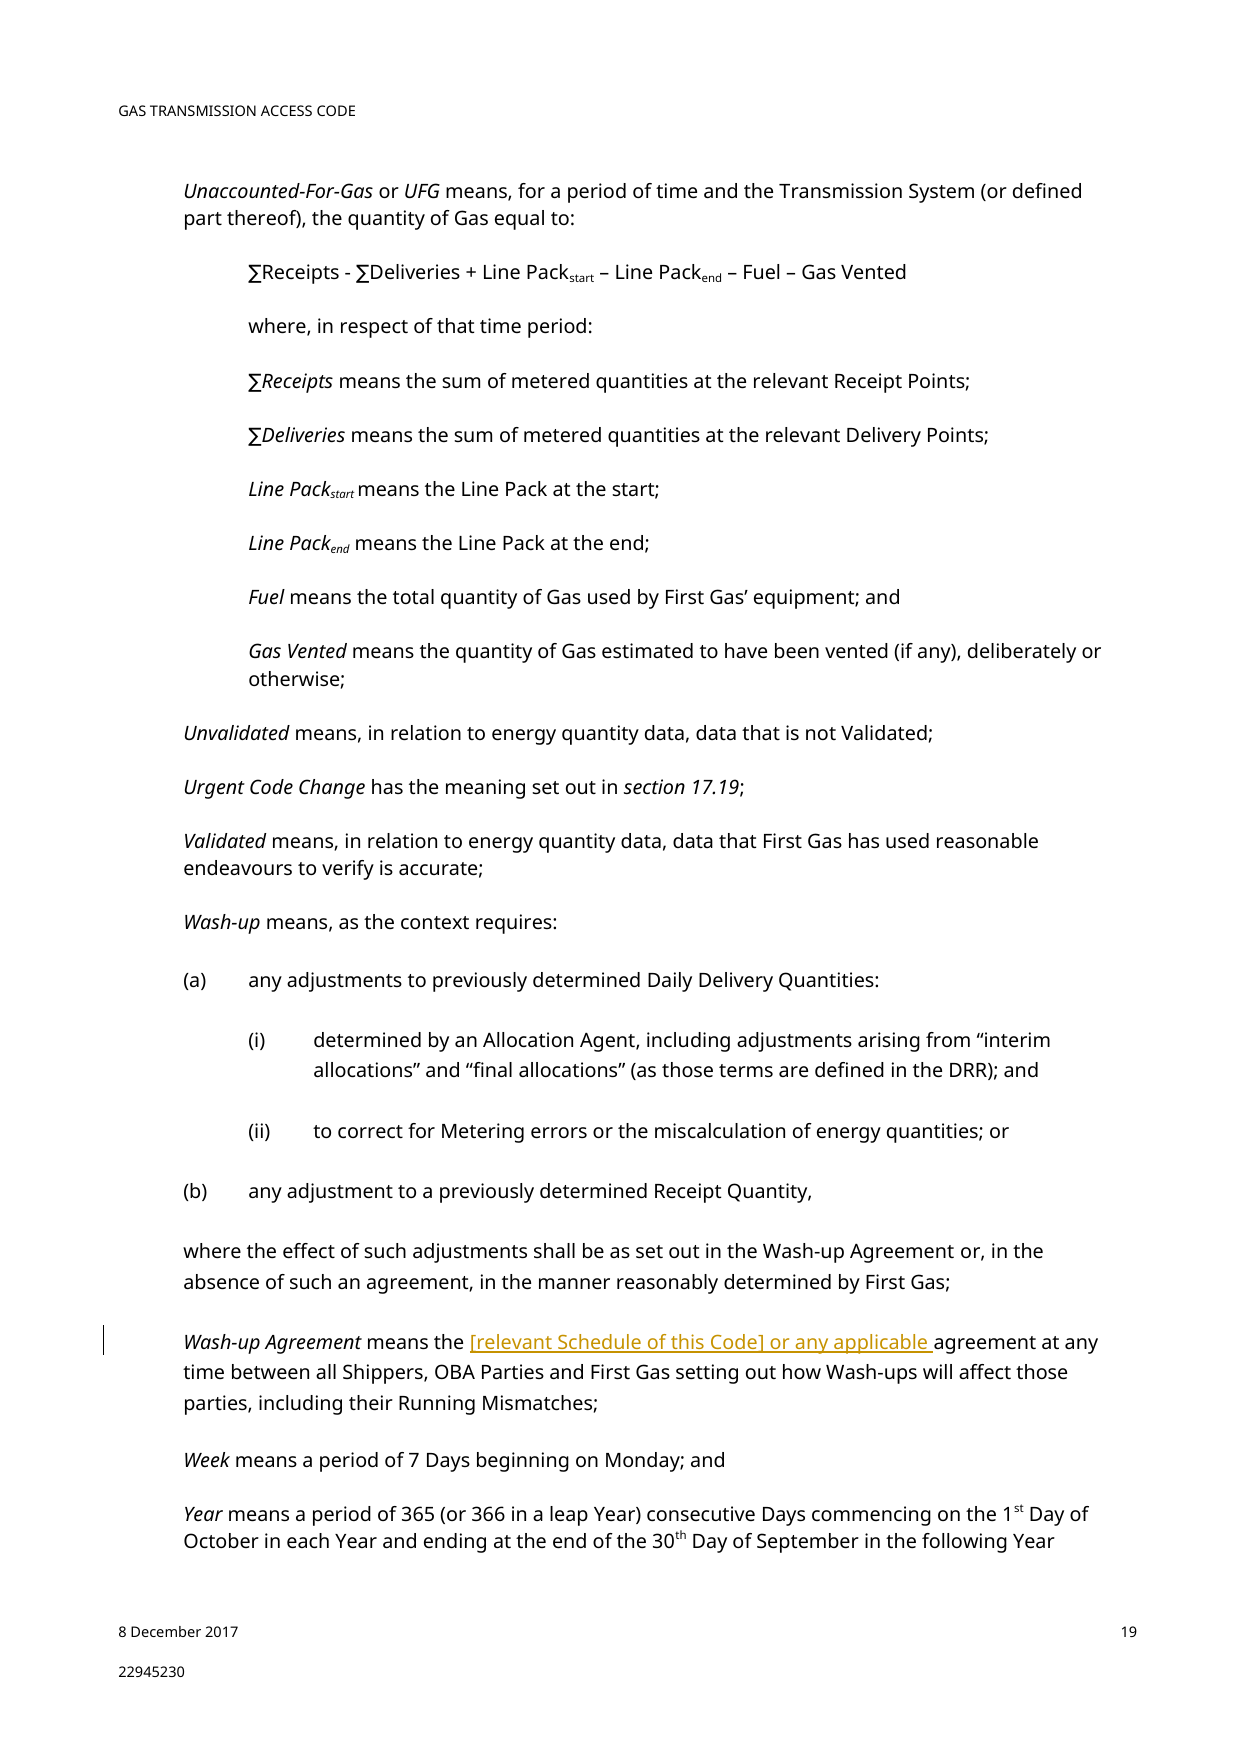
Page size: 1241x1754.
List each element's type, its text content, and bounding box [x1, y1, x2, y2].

list any adjustments to previously determined Daily Delivery Quantities: [183, 963, 1122, 993]
text Urgent Code Change has the meaning set out in section 17.19; [183, 773, 1122, 800]
text Line Packend means the Line Pack at the end; [248, 529, 1122, 556]
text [183, 1500, 1122, 1554]
text ∑Receipts - ∑Deliveries + Line Packstart – Line Packend – Fuel – Gas Vented [183, 258, 1122, 286]
text Gas Vented means the quantity of Gas estimated to have been vented (if any), deliberately or otherwise; [248, 638, 1122, 692]
text Line Packstart means the Line Pack at the start; [248, 475, 1122, 502]
text where, in respect of that time period: [248, 313, 1122, 340]
text Unaccounted-For-Gas or UFG means, for a period of time and the Transmission System (or defined part thereof), the quantity of Gas equal to: [183, 177, 1122, 231]
text ∑Deliveries means the sum of metered quantities at the relevant Delivery Points; [248, 421, 1122, 448]
text Week means a period of 7 Days beginning on Monday; and [183, 1446, 1122, 1473]
text Fuel means the total quantity of Gas used by First Gas’ equipment; and [248, 583, 1122, 611]
list to correct for Metering errors or the miscalculation of energy quantities; or [248, 1114, 1122, 1144]
text Unvalidated means, in relation to energy quantity data, data that is not Validated; [183, 719, 1122, 746]
list any adjustment to a previously determined Receipt Quantity, [183, 1174, 1122, 1204]
list determined by an Allocation Agent, including adjustments arising from “interim allocations” and “final allocations” (as those terms are defined in the DRR); and [248, 1023, 1122, 1083]
text ∑Receipts means the sum of metered quantities at the relevant Receipt Points; [248, 367, 1122, 394]
text Validated means, in relation to energy quantity data, data that First Gas has used reasonable endeavours to verify is accurate; [183, 827, 1122, 881]
text where the effect of such adjustments shall be as set out in the Wash-up Agreement or, in the absence of such an agreement, in the manner reasonably determined by First Gas; [183, 1234, 1122, 1295]
text Wash-up means, as the context requires: [183, 908, 1122, 936]
text Wash-up Agreement means the agreement at any time between all Shippers, OBA Parties and First Gas setting out how Wash-ups will affect those parties, including their Running Mismatches; [183, 1325, 1122, 1416]
